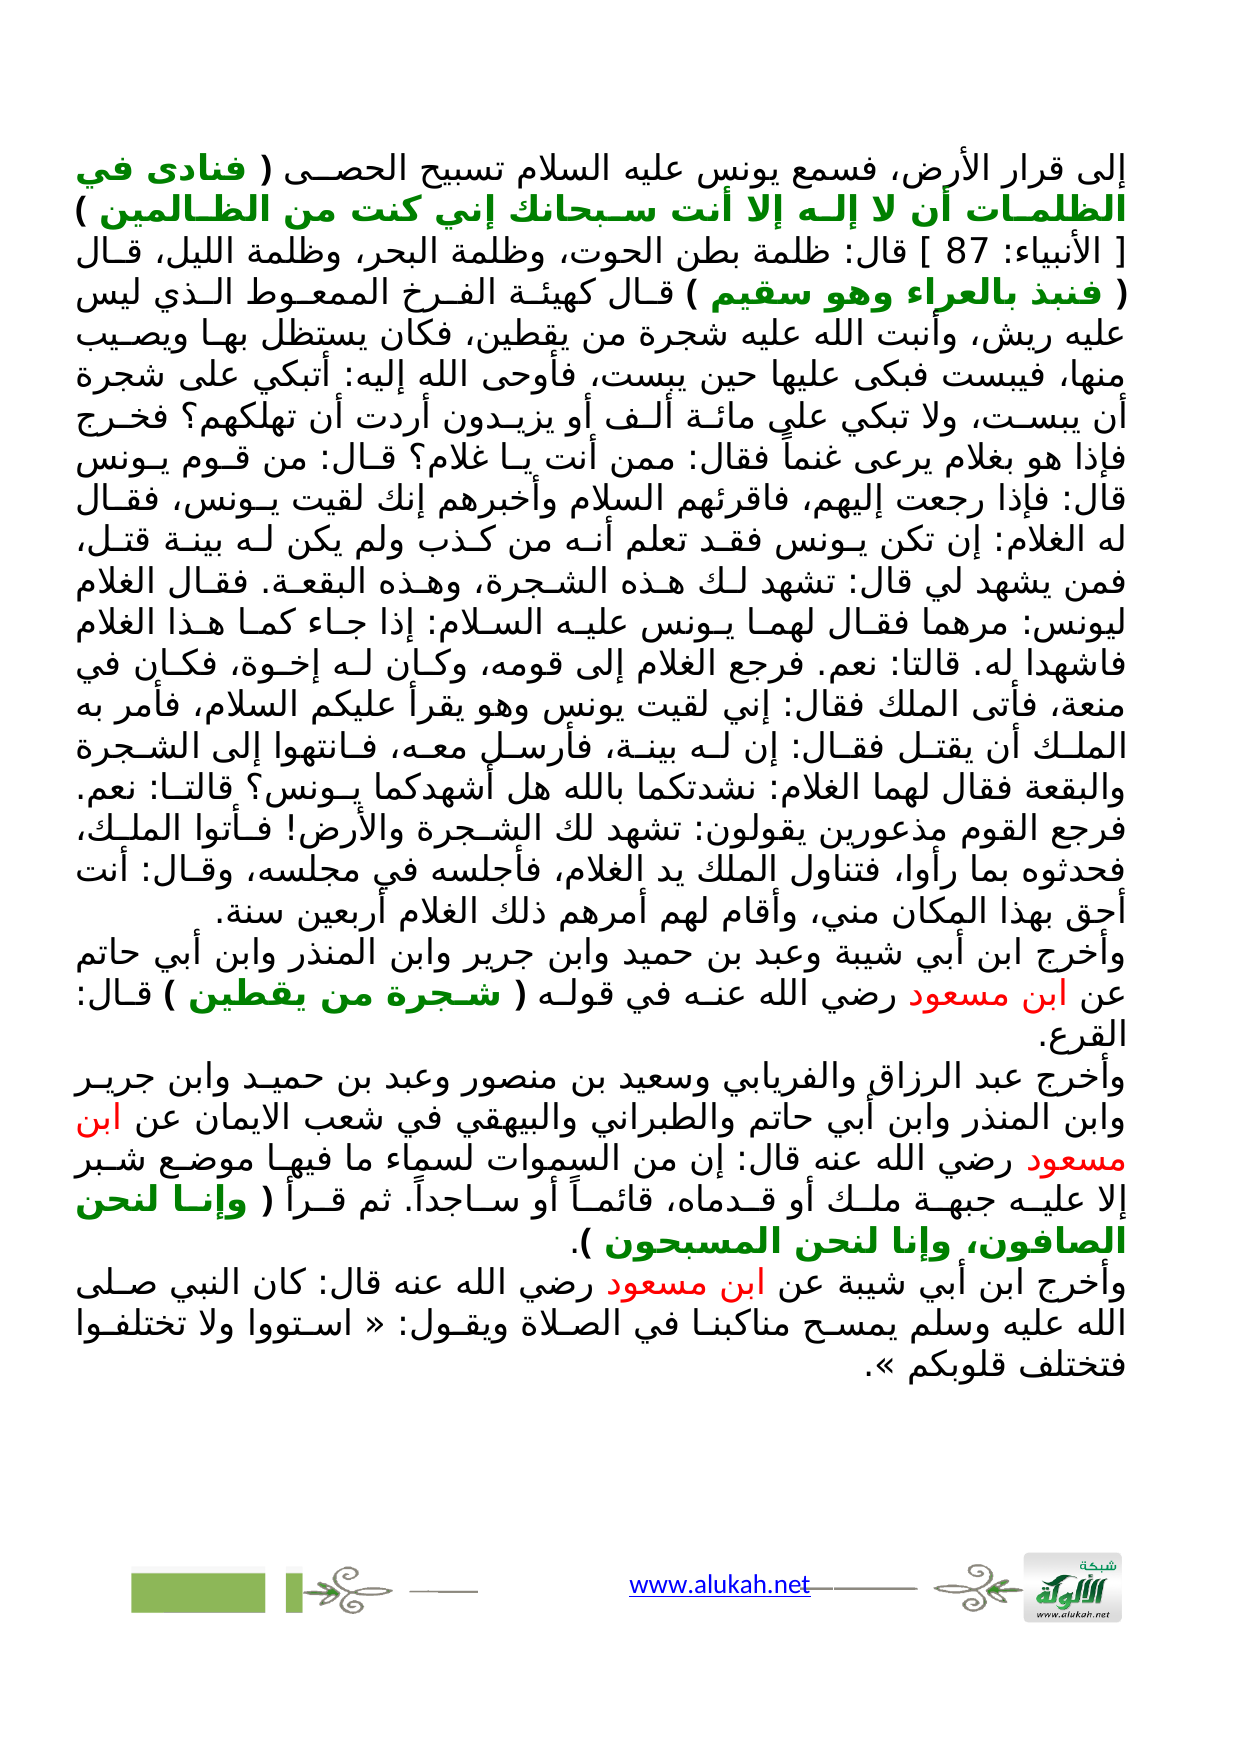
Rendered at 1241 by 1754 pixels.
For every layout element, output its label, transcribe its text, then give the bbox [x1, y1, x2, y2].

text وأخرج عبد الرزاق والفريابي وسعيد بن منصور وعبد بن حميد وابن جرير وابن المنذر وابن أبي حاتم والطبراني والبيهقي في شعب الايمان عن ابن مسعود رضي الله عنه قال: إن من السموات لسماء ما فيها موضع شبر إلا عليه جبهة ملك أو قدماه، قائماً أو ساجداً. ثم قرأ ﴿ وإنا لنحن الصافون، وإنا لنحن المسبحون ﴾. [75, 1055, 1128, 1261]
picture [790, 1549, 1130, 1624]
text وأخرج ابن أبي شيبة عن ابن مسعود رضي الله عنه قال: كان النبي صلى الله عليه وسلم يمسح مناكبنا في الصلاة ويقول: « استووا ولا تختلفوا فتختلف قلوبكم ». [75, 1261, 1128, 1385]
picture [131, 1552, 509, 1624]
text وأخرج ابن أبي شيبة وعبد بن حميد وابن جرير وابن المنذر وابن أبي حاتم عن ابن مسعود رضي الله عنه في قوله ﴿ شجرة من يقطين ﴾ قال: القرع. [75, 931, 1128, 1055]
